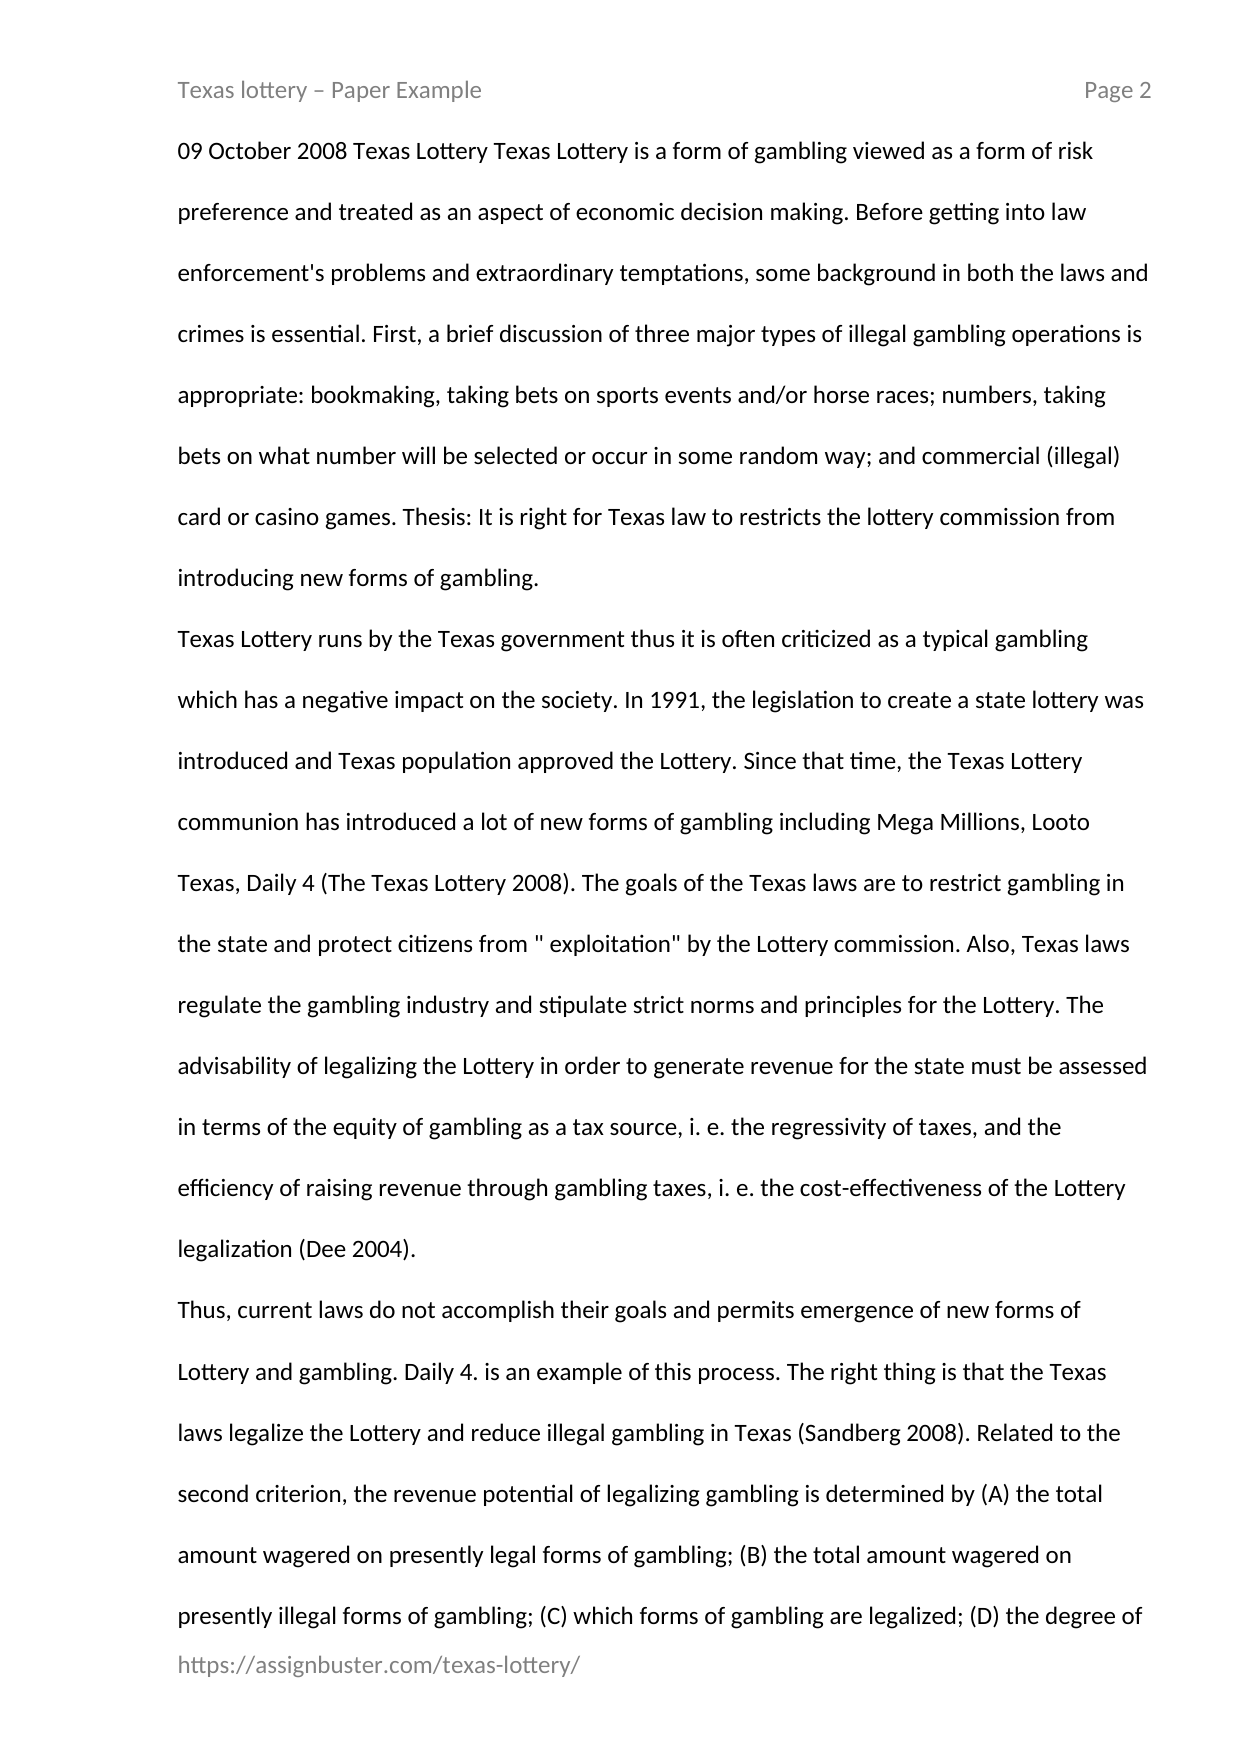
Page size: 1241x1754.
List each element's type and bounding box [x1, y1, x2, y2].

text [177, 135, 1152, 1630]
